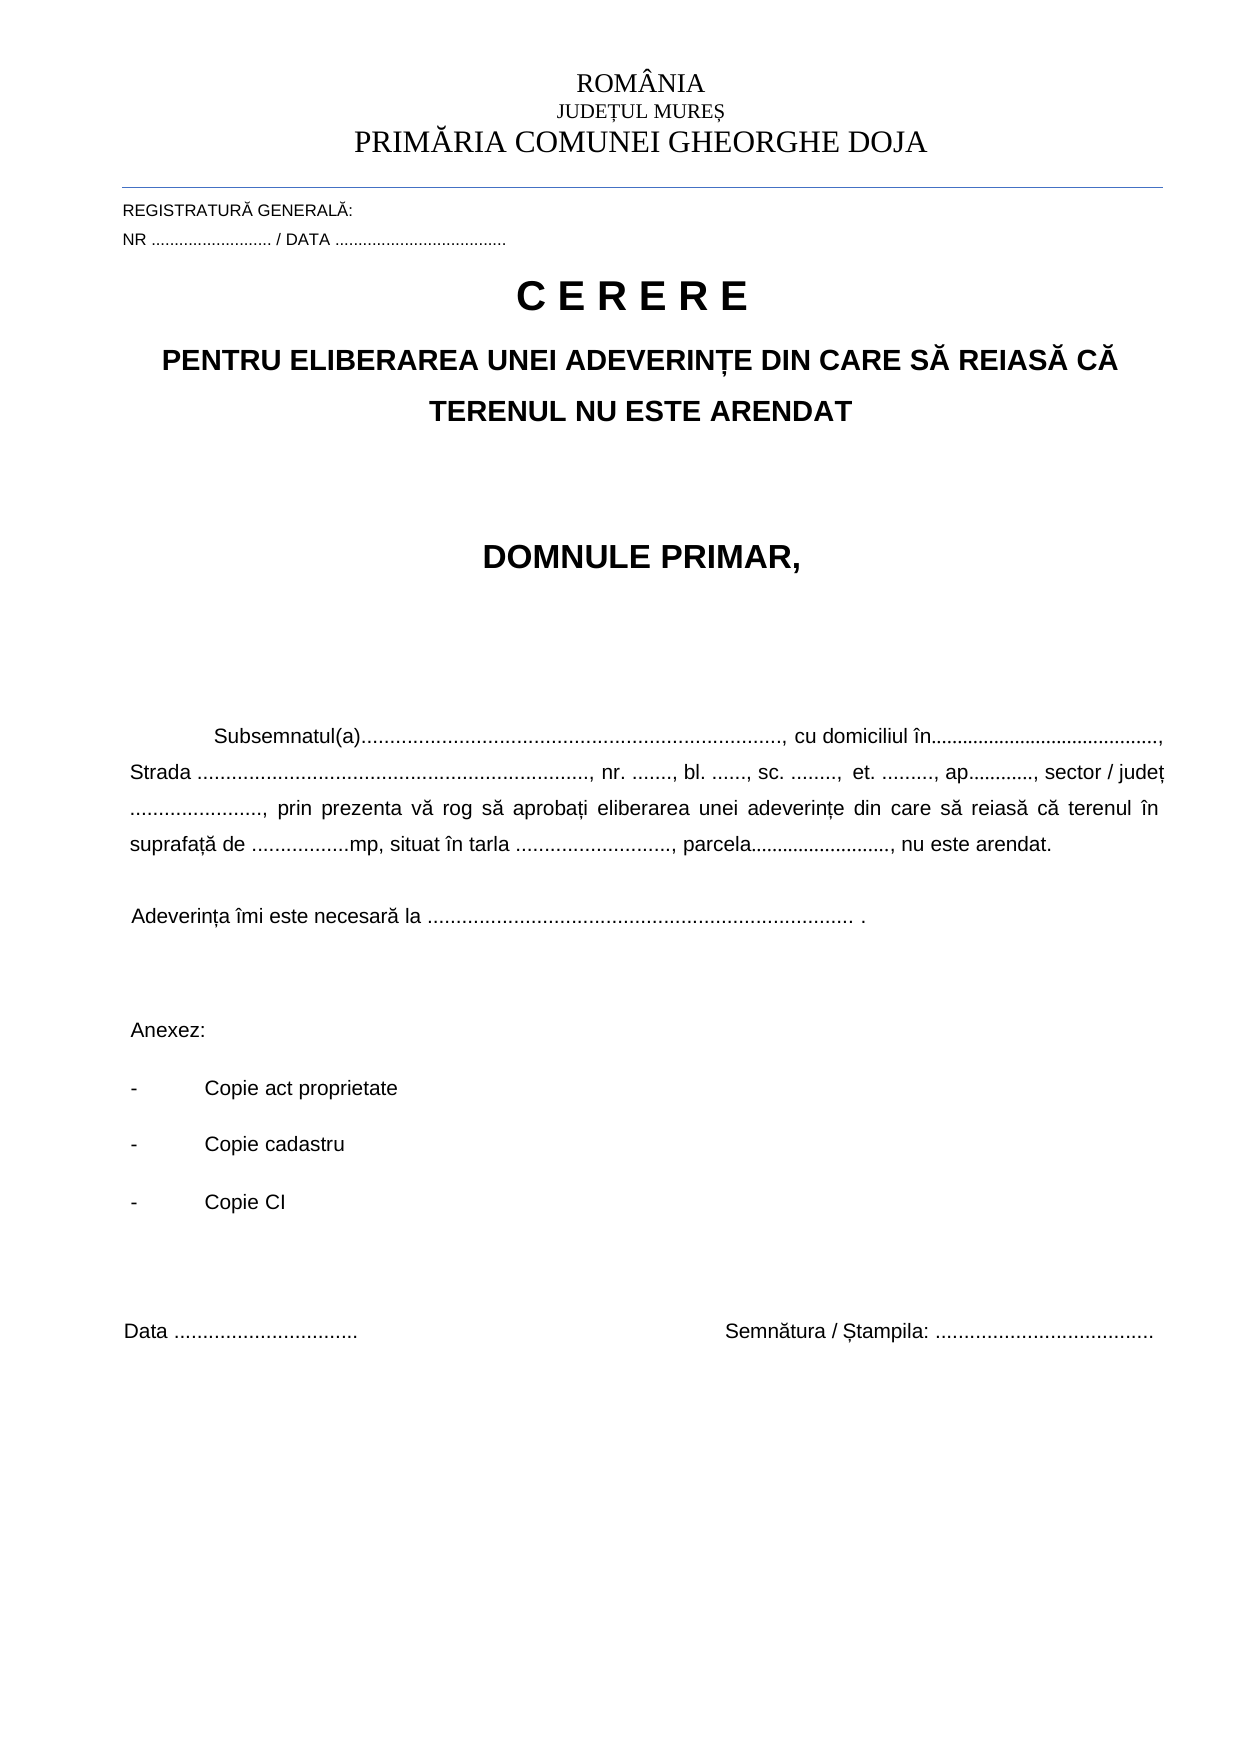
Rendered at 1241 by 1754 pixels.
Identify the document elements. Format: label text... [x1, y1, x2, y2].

text JUDEȚUL MUREȘ [110, 99, 1171, 123]
text Anexez: [130, 1018, 1176, 1042]
text Adeverința îmi este necesară la .......................................................................... . [131, 904, 1176, 928]
list Copie cadastru [130, 1132, 1176, 1156]
text Subsemnatul(a)........................................................................., cu domiciliul în , [214, 724, 1176, 748]
text ......................., prin prezenta vă rog să aprobați eliberarea unei adeverințe din care să reiasă că terenul în suprafață de .................mp, situat în tarla ..........................., parcela , nu este arendat. [129, 796, 1164, 856]
text NR .......................... / DATA ..................................... [122, 229, 1176, 249]
list Copie act proprietate [130, 1075, 1176, 1099]
text ROMÂNIA [110, 68, 1171, 99]
text REGISTRATURĂ GENERALĂ: [122, 201, 1176, 220]
title C E R E R E [144, 271, 1119, 319]
text Strada ...................................................................., nr. ......., bl. ......, sc. ........, et. ........., ap. , sector / județ [129, 760, 1176, 784]
text Data ................................ Semnătura / Ștampila: ...................................... [124, 1318, 1176, 1342]
text DOMNULE PRIMAR, [161, 537, 1122, 576]
list Copie CI [130, 1190, 1176, 1214]
text PRIMĂRIA COMUNEI GHEORGHE DOJA [110, 123, 1171, 159]
text PENTRU ELIBERAREA UNEI ADEVERINȚE DIN CARE SĂ REIASĂ CĂ TERENUL NU ESTE ARENDAT [161, 343, 1119, 427]
